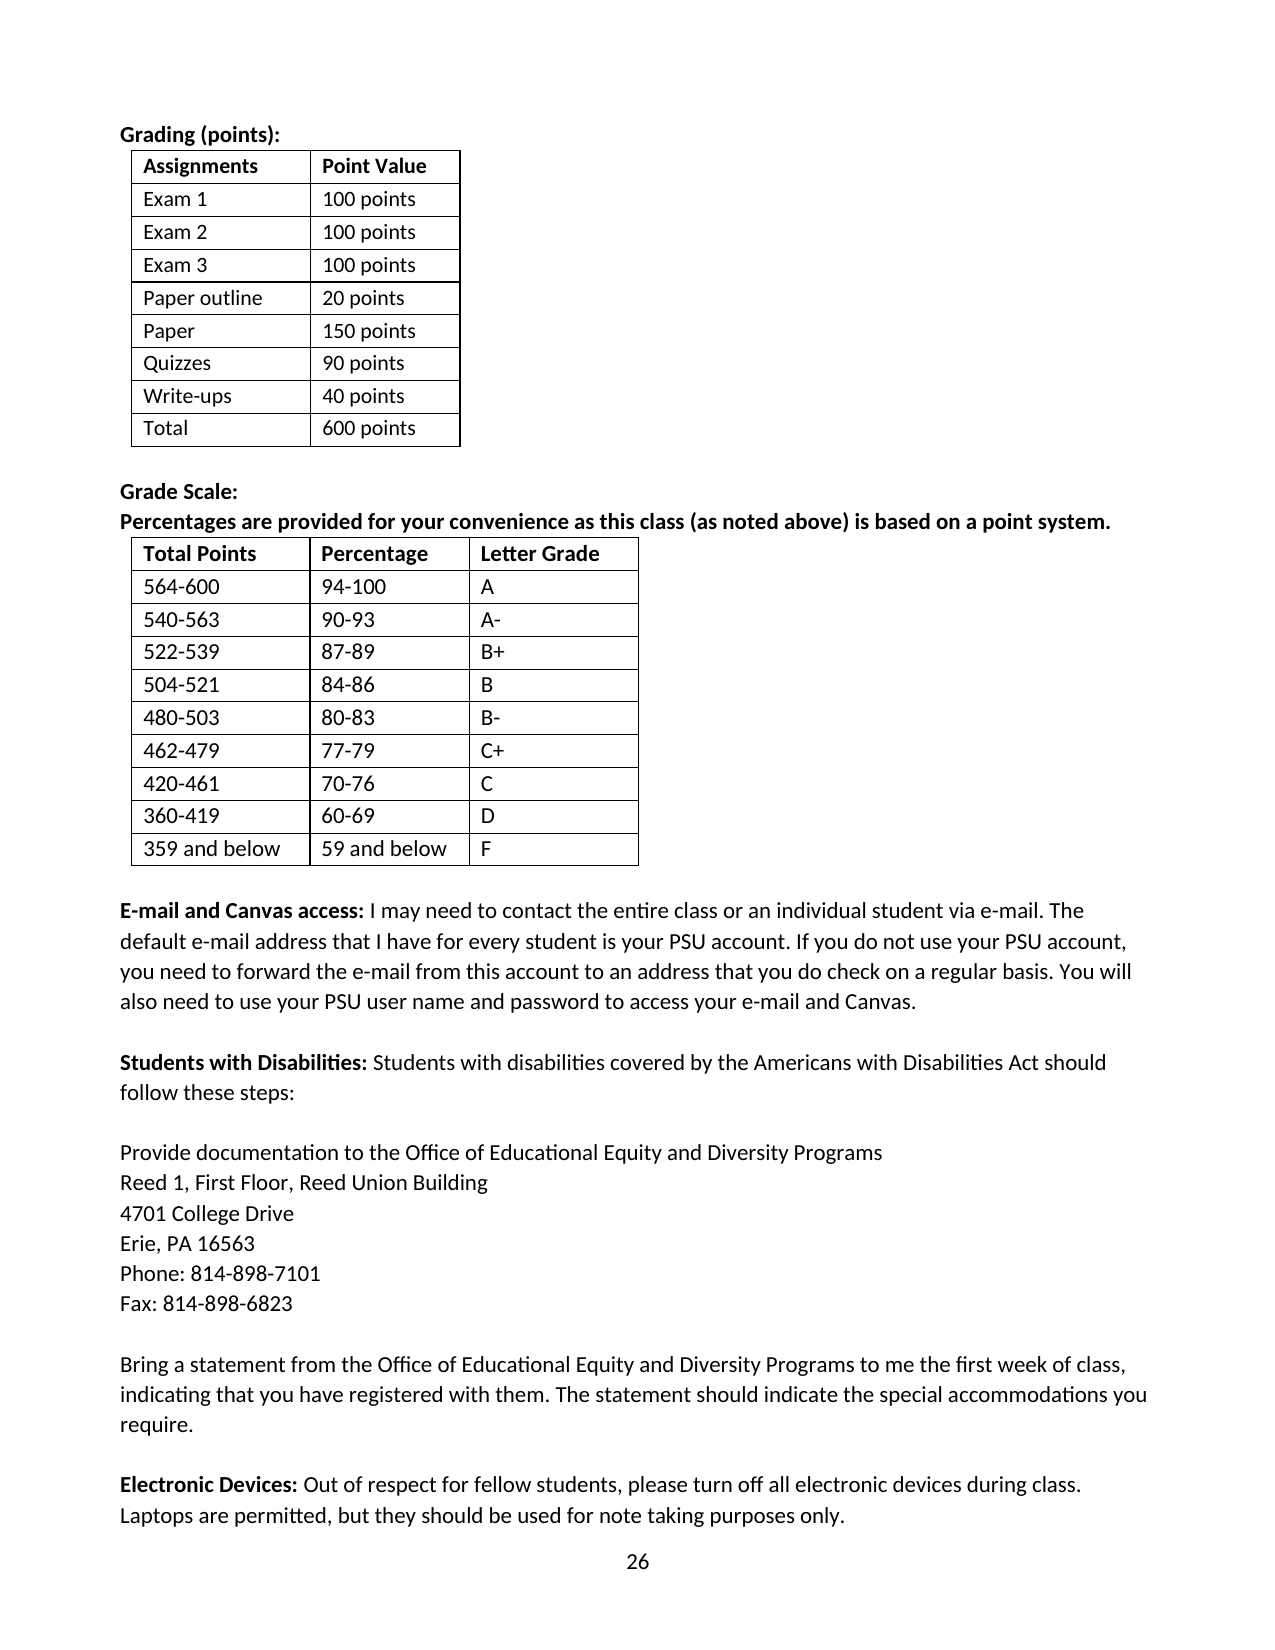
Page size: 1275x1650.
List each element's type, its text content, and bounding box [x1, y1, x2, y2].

text Phone: 814-898-7101 [120, 1259, 1155, 1287]
table_cell Write-ups [132, 381, 310, 413]
table_cell 359 and below [132, 834, 309, 865]
text Provide documentation to the Office of Educational Equity and Diversity Programs Reed 1, First Floor, Reed Union Building [120, 1138, 1155, 1196]
text Bring a statement from the Office of Educational Equity and Diversity Programs to me the first week of class, indicating that you have registered with them. The statement should indicate the special accommodations you require. [120, 1350, 1155, 1438]
table_header Letter Grade [470, 538, 638, 570]
table_cell 504-521 [132, 670, 309, 701]
text Fax: 814-898-6823 [120, 1289, 1155, 1317]
table_cell C [470, 768, 638, 800]
table_cell 100 points [311, 184, 459, 216]
table_cell 100 points [311, 250, 459, 281]
table_cell 522-539 [132, 637, 309, 668]
text Grading (points): [120, 120, 1155, 148]
table_cell 40 points [311, 381, 459, 413]
table_cell Exam 3 [132, 250, 310, 281]
table_header Point Value [311, 151, 459, 183]
text E-mail and Canvas access: I may need to contact the entire class or an individual student via e-mail. The default e-mail address that I have for every student is your PSU account. If you do not use your PSU account, you need to forward the e-mail from this account to an address that you do check on a regular basis. You will also need to use your PSU user name and password to access your e-mail and Canvas. [120, 897, 1155, 1015]
text Students with Disabilities: Students with disabilities covered by the Americans with Disabilities Act should follow these steps: [120, 1048, 1155, 1106]
table_cell 100 points [311, 217, 459, 249]
table_cell 600 points [311, 414, 459, 446]
table_cell F [470, 834, 638, 865]
table_cell Quizzes [132, 348, 310, 380]
table_cell D [470, 801, 638, 832]
table_cell 70-76 [311, 768, 469, 800]
table_cell Exam 1 [132, 184, 310, 216]
table_cell C+ [470, 735, 638, 767]
table_cell 360-419 [132, 801, 309, 832]
table_cell Paper outline [132, 283, 310, 314]
table_cell Paper [132, 315, 310, 347]
table_cell 90-93 [311, 604, 469, 636]
table_header Assignments [132, 151, 310, 183]
table_cell 60-69 [311, 801, 469, 832]
table_cell 84-86 [311, 670, 469, 701]
table_cell B [470, 670, 638, 701]
table_cell 87-89 [311, 637, 469, 668]
table_cell A [470, 571, 638, 603]
table_cell B- [470, 702, 638, 734]
table_cell 90 points [311, 348, 459, 380]
table_cell 80-83 [311, 702, 469, 734]
table_cell 462-479 [132, 735, 309, 767]
text Percentages are provided for your convenience as this class (as noted above) is based on a point system. [120, 507, 1155, 535]
table_cell 94-100 [311, 571, 469, 603]
table_header Percentage [311, 538, 469, 570]
table_cell A- [470, 604, 638, 636]
table_header Total Points [132, 538, 309, 570]
table_cell Total [132, 414, 310, 446]
table_cell B+ [470, 637, 638, 668]
table_cell 59 and below [311, 834, 469, 865]
text 4701 College Drive [120, 1199, 1155, 1227]
table_cell 540-563 [132, 604, 309, 636]
table_cell Exam 2 [132, 217, 310, 249]
table_cell 20 points [311, 283, 459, 314]
text Electronic Devices: Out of respect for fellow students, please turn off all electronic devices during class. Laptops are permitted, but they should be used for note taking purposes only. [120, 1471, 1155, 1529]
text Grade Scale: [120, 477, 1155, 505]
table_cell 77-79 [311, 735, 469, 767]
table_cell 420-461 [132, 768, 309, 800]
text Erie, PA 16563 [120, 1229, 1155, 1257]
table_cell 480-503 [132, 702, 309, 734]
table_cell 564-600 [132, 571, 309, 603]
table_cell 150 points [311, 315, 459, 347]
